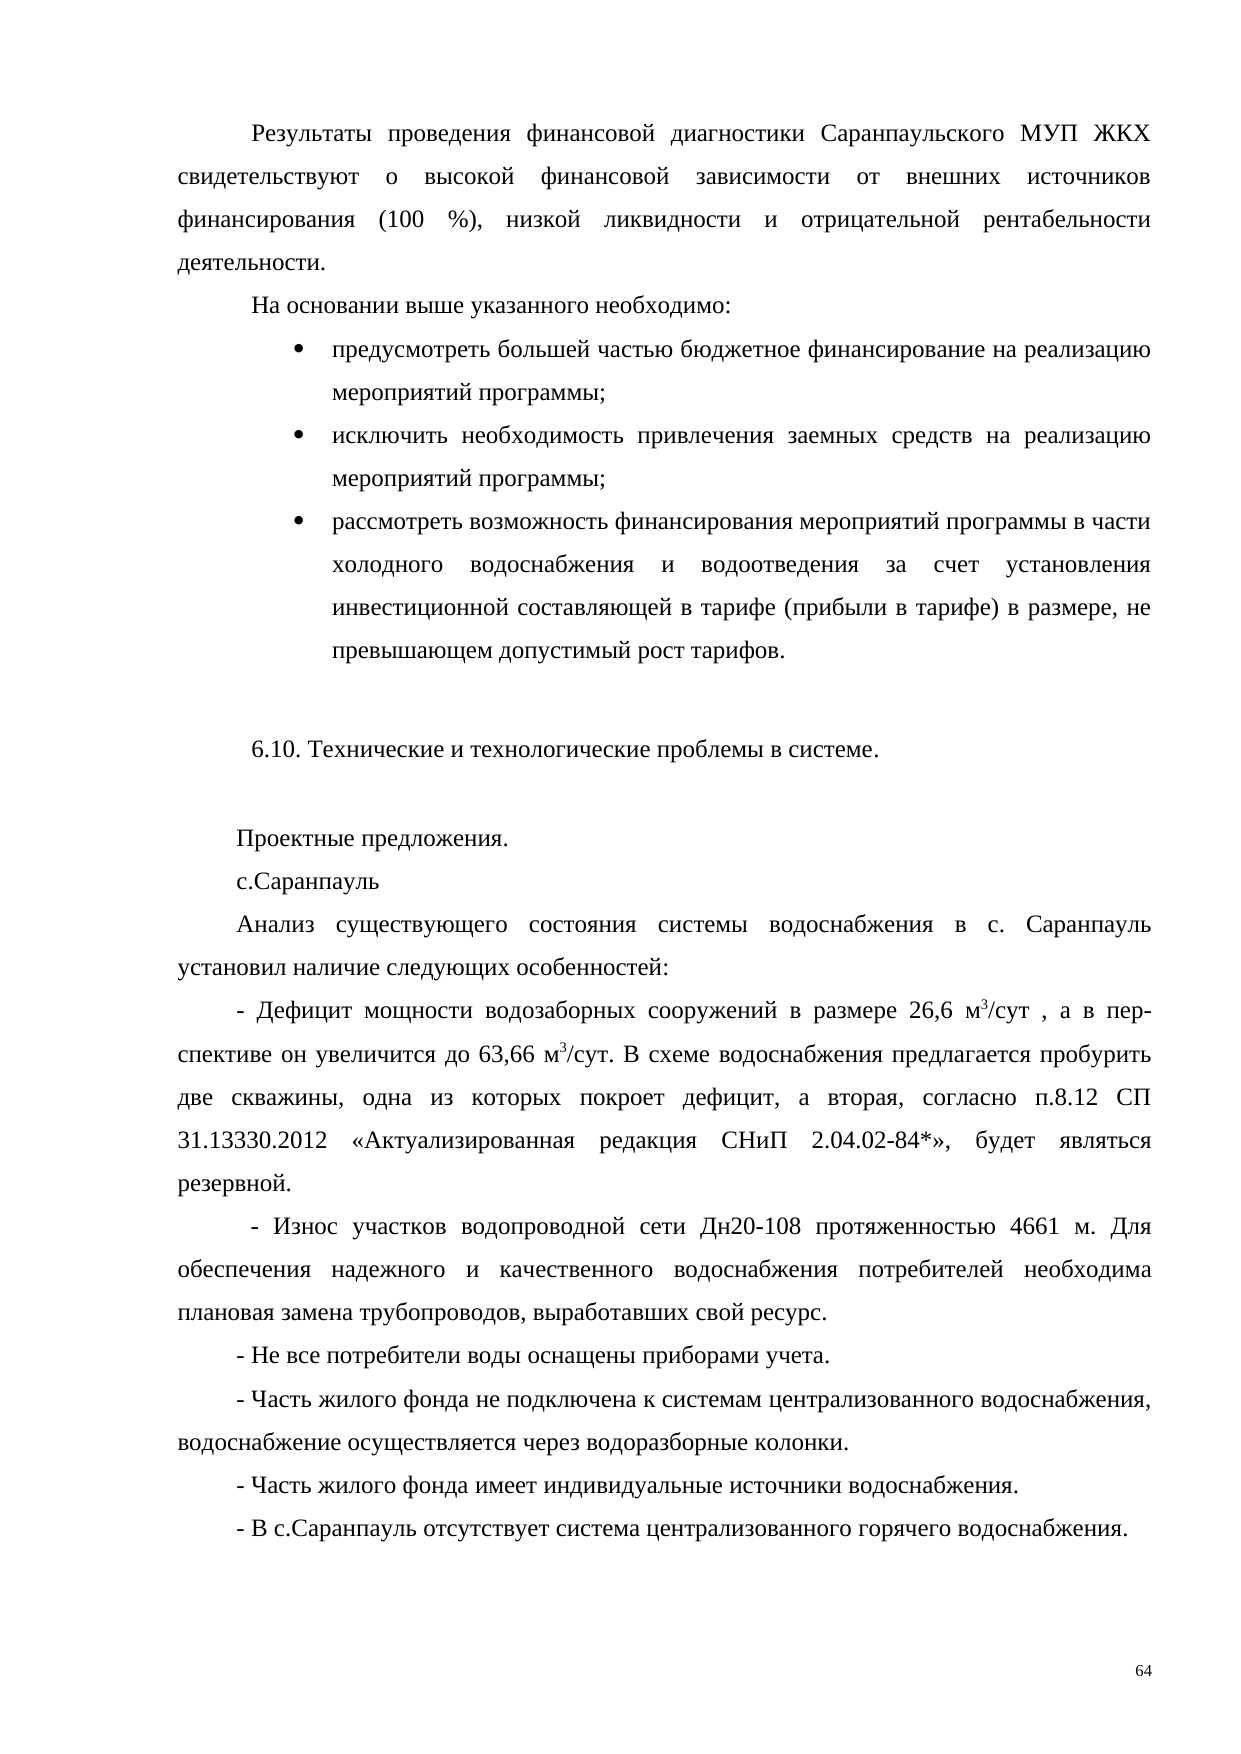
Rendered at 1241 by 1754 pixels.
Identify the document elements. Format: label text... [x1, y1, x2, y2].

text - Дефицит мощности водозаборных сооружений в размере 26,6 м3/сут , а в перспективе он увеличится до 63,66 м3/сут. В схеме водоснабжения предлагается пробурить две скважины, одна из которых покроет дефицит, а вторая, согласно п.8.12 СП 31.13330.2012 «Актуализированная редакция СНиП 2.04.02-84*», будет являться резервной. [177, 996, 1152, 1197]
list исключить необходимость привлечения заемных средств на реализацию мероприятий программы; [294, 420, 1152, 492]
text Анализ существующего состояния системы водоснабжения в с. Саранпауль установил наличие следующих особенностей: [177, 909, 1152, 981]
list рассмотреть возможность финансирования мероприятий программы в части холодного водоснабжения и водоотведения за счет установления инвестиционной составляющей в тарифе (прибыли в тарифе) в размере, не превышающем допустимый рост тарифов. [294, 506, 1152, 664]
text Результаты проведения финансовой диагностики Саранпаульского МУП ЖКХ свидетельствуют о высокой финансовой зависимости от внешних источников финансирования (100 %), низкой ликвидности и отрицательной рентабельности деятельности. [177, 118, 1152, 276]
text 6.10. Технические и технологические проблемы в системе. [177, 734, 1152, 763]
text На основании выше указанного необходимо: [177, 291, 1152, 319]
text - Не все потребители воды оснащены приборами учета. [177, 1341, 1152, 1369]
list предусмотреть большей частью бюджетное финансирование на реализацию мероприятий программы; [294, 334, 1152, 406]
text - В с.Саранпауль отсутствует система централизованного горячего водоснабжения. [177, 1513, 1152, 1542]
text Проектные предложения. [177, 823, 1152, 852]
text с.Саранпауль [177, 866, 1152, 895]
text - Часть жилого фонда имеет индивидуальные источники водоснабжения. [177, 1470, 1152, 1499]
text - Износ участков водопроводной сети Дн20-108 протяженностью 4661 м. Для обеспечения надежного и качественного водоснабжения потребителей необходима плановая замена трубопроводов, выработавших свой ресурс. [177, 1211, 1152, 1326]
text - Часть жилого фонда не подключена к системам централизованного водоснабжения, водоснабжение осуществляется через водоразборные колонки. [177, 1384, 1152, 1456]
